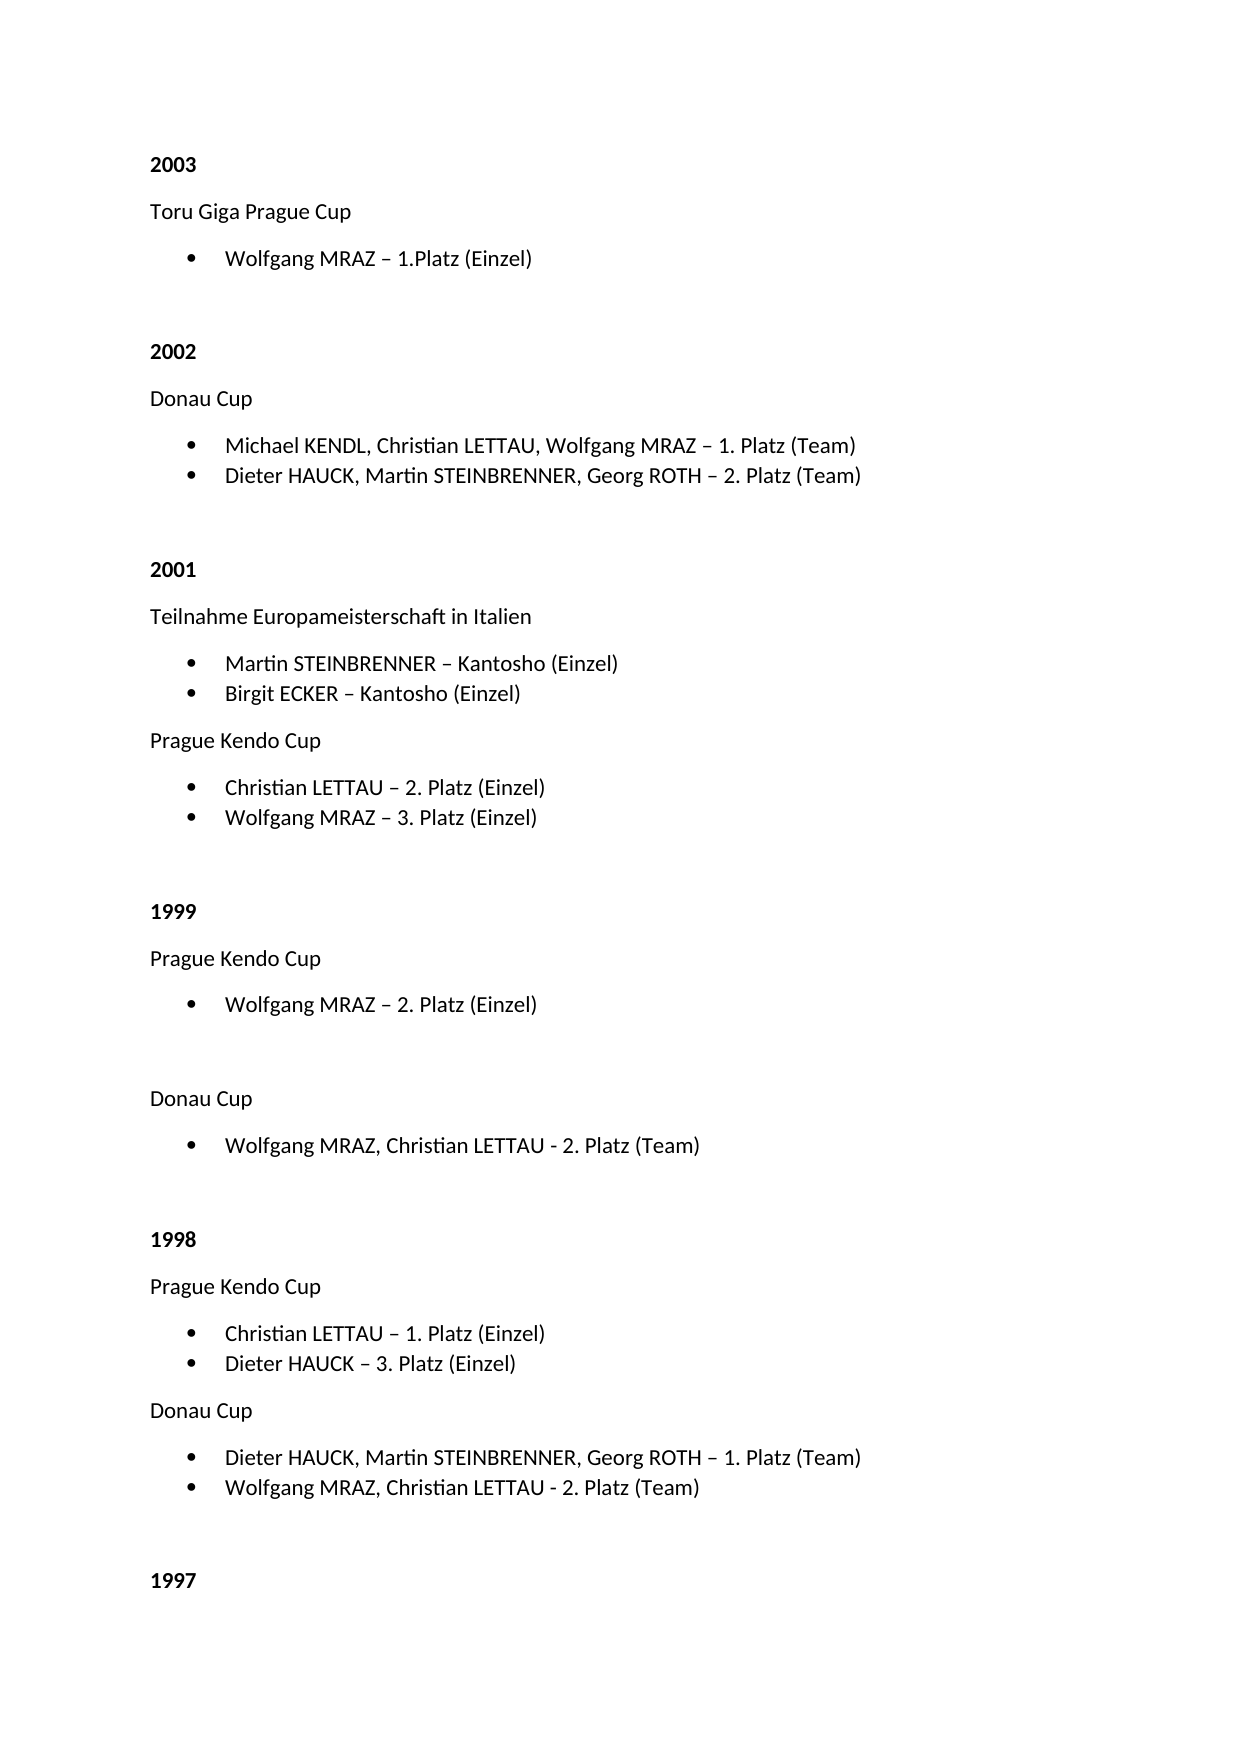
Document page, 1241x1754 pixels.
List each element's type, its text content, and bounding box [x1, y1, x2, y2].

text 1999 [150, 897, 1090, 925]
list Wolfgang MRAZ – 3. Platz (Einzel) [187, 803, 1090, 831]
list Michael KENDL, Christian LETTAU, Wolfgang MRAZ – 1. Platz (Team) [187, 431, 1090, 459]
text 2003 [150, 150, 1090, 178]
list Dieter HAUCK, Martin STEINBRENNER, Georg ROTH – 2. Platz (Team) [187, 461, 1090, 489]
list Wolfgang MRAZ – 2. Platz (Einzel) [187, 991, 1090, 1019]
text 1997 [150, 1567, 1090, 1595]
text Prague Kendo Cup [150, 726, 1090, 754]
text 2002 [150, 337, 1090, 366]
list Christian LETTAU – 2. Platz (Einzel) [187, 773, 1090, 801]
text Prague Kendo Cup [150, 1272, 1090, 1300]
list Wolfgang MRAZ, Christian LETTAU - 2. Platz (Team) [187, 1131, 1090, 1159]
text 2001 [150, 555, 1090, 583]
list Dieter HAUCK, Martin STEINBRENNER, Georg ROTH – 1. Platz (Team) [187, 1443, 1090, 1471]
text Donau Cup [150, 1396, 1090, 1424]
list Christian LETTAU – 1. Platz (Einzel) [187, 1319, 1090, 1347]
text Teilnahme Europameisterschaft in Italien [150, 602, 1090, 630]
list Wolfgang MRAZ – 1.Platz (Einzel) [187, 244, 1090, 272]
list Birgit ECKER – Kantosho (Einzel) [187, 679, 1090, 707]
list Wolfgang MRAZ, Christian LETTAU - 2. Platz (Team) [187, 1473, 1090, 1501]
text Donau Cup [150, 1084, 1090, 1112]
text Toru Giga Prague Cup [150, 197, 1090, 225]
list Dieter HAUCK – 3. Platz (Einzel) [187, 1349, 1090, 1377]
text 1998 [150, 1225, 1090, 1253]
text Prague Kendo Cup [150, 944, 1090, 972]
text Donau Cup [150, 384, 1090, 412]
list Martin STEINBRENNER – Kantosho (Einzel) [187, 649, 1090, 677]
